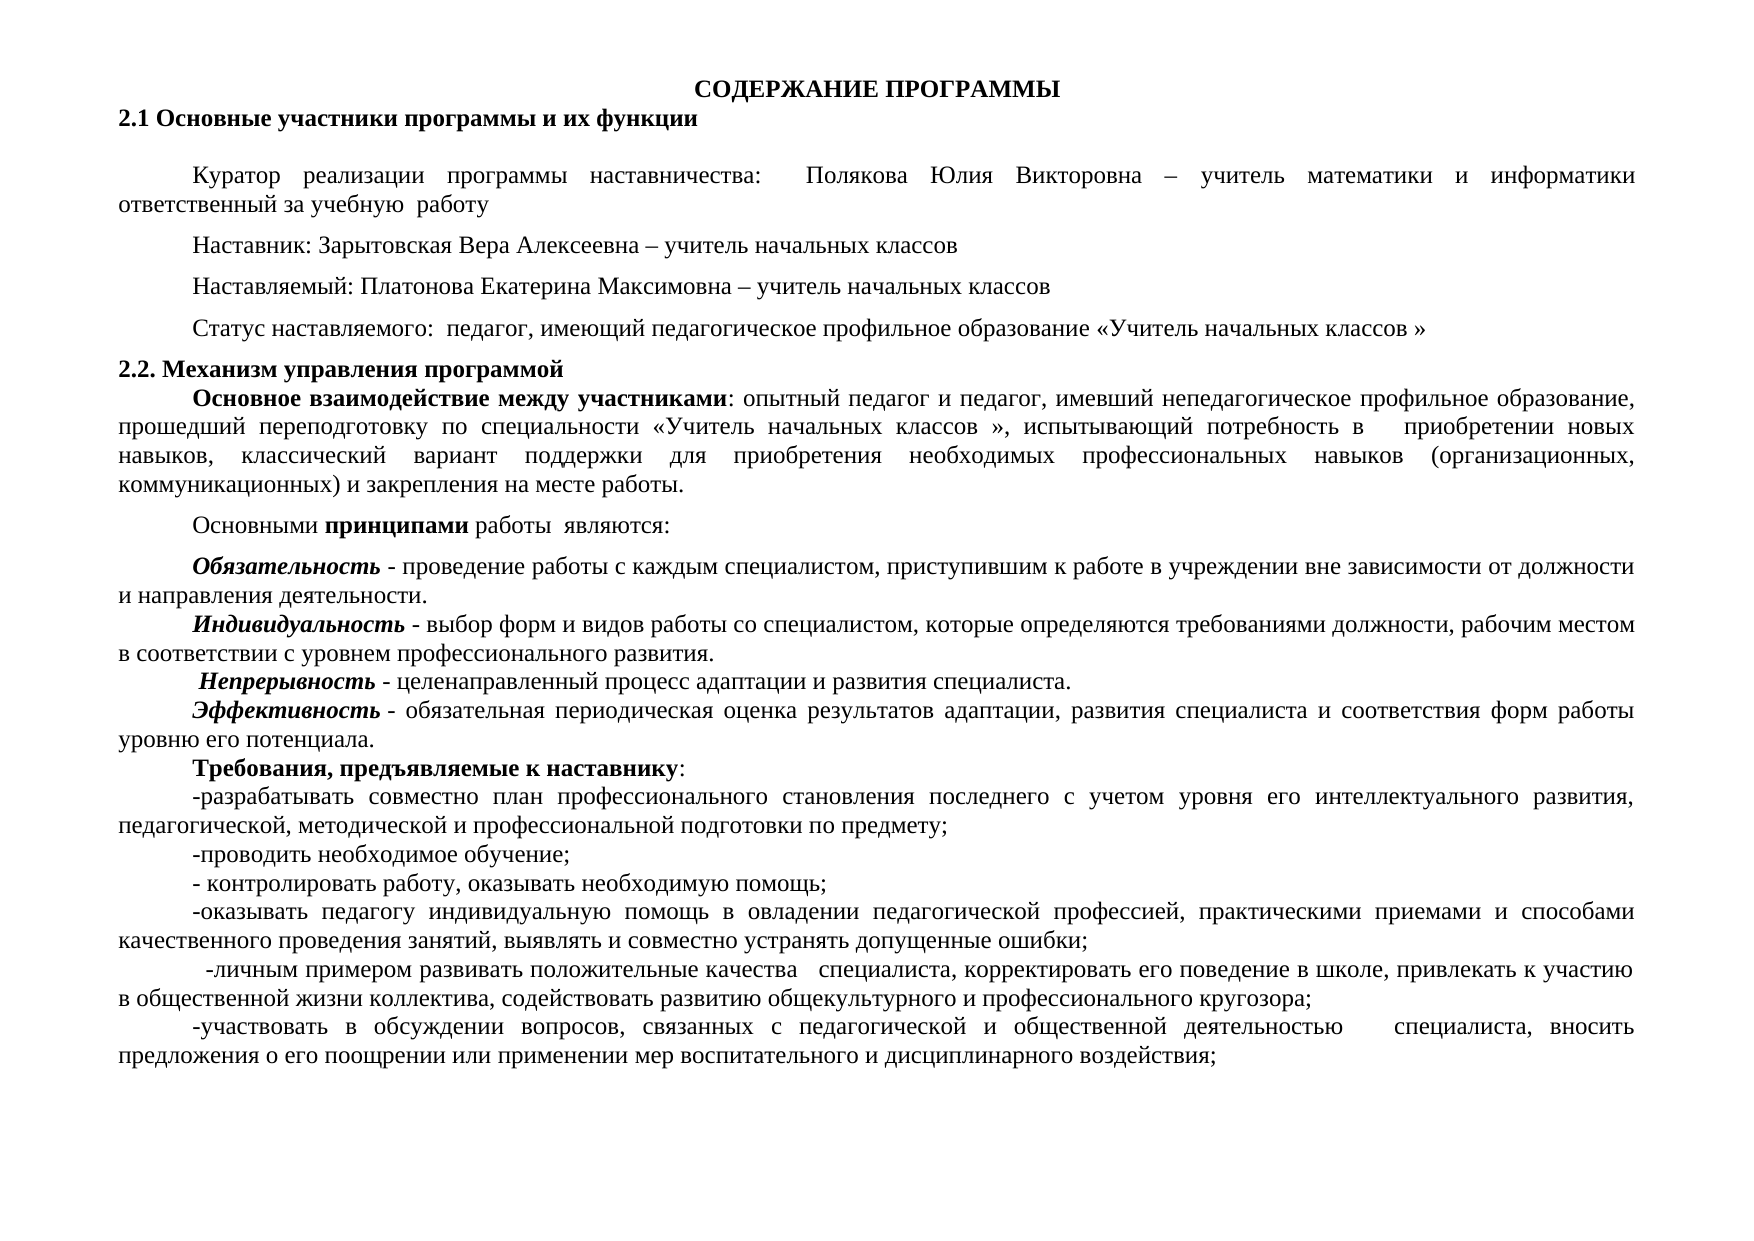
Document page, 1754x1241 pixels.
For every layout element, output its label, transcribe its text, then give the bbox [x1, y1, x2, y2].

text Индивидуальность - выбор форм и видов работы со специалистом, которые определяются требованиями должности, рабочим местом в соответствии с уровнем профессионального развития. [118, 609, 1636, 666]
text Требования, предъявляемые к наставнику: [118, 753, 1636, 781]
text -проводить необходимое обучение; [118, 839, 1636, 868]
text Куратор реализации программы наставничества: Полякова Юлия Викторовна – учитель математики и информатики ответственный за учебную работу [118, 160, 1636, 218]
text Основными принципами работы являются: [118, 510, 1636, 539]
text 2.2. Механизм управления программой [118, 354, 1636, 383]
text Статус наставляемого: педагог, имеющий педагогическое профильное образование «Учитель начальных классов » [118, 313, 1636, 341]
text -личным примером развивать положительные качества специалиста, корректировать его поведение в школе, привлекать к участию в общественной жизни коллектива, содействовать развитию общекультурного и профессионального кругозора; [118, 954, 1636, 1011]
text Обязательность - проведение работы с каждым специалистом, приступившим к работе в учреждении вне зависимости от должности и направления деятельности. [118, 551, 1636, 609]
text Наставляемый: Платонова Екатерина Максимовна – учитель начальных классов [118, 271, 1636, 300]
text СОДЕРЖАНИЕ ПРОГРАММЫ [118, 74, 1636, 103]
text Наставник: Зарытовская Вера Алексеевна – учитель начальных классов [118, 230, 1636, 259]
text Непрерывность - целенаправленный процесс адаптации и развития специалиста. [118, 666, 1636, 695]
text Эффективность - обязательная периодическая оценка результатов адаптации, развития специалиста и соответствия форм работы уровню его потенциала. [118, 695, 1636, 753]
text Основное взаимодействие между участниками: опытный педагог и педагог, имевший непедагогическое профильное образование, прошедший переподготовку по специальности «Учитель начальных классов », испытывающий потребность в приобретении новых навыков, классический вариант поддержки для приобретения необходимых профессиональных навыков (организационных, коммуникационных) и закрепления на месте работы. [118, 383, 1636, 498]
text -оказывать педагогу индивидуальную помощь в овладении педагогической профессией, практическими приемами и способами качественного проведения занятий, выявлять и совместно устранять допущенные ошибки; [118, 896, 1636, 954]
text -участвовать в обсуждении вопросов, связанных с педагогической и общественной деятельностью специалиста, вносить предложения о его поощрении или применении мер воспитательного и дисциплинарного воздействия; [118, 1011, 1636, 1069]
text 2.1 Основные участники программы и их функции [118, 103, 1636, 131]
text -разрабатывать совместно план профессионального становления последнего с учетом уровня его интеллектуального развития, педагогической, методической и профессиональной подготовки по предмету; [118, 781, 1636, 839]
text - контролировать работу, оказывать необходимую помощь; [118, 868, 1636, 896]
